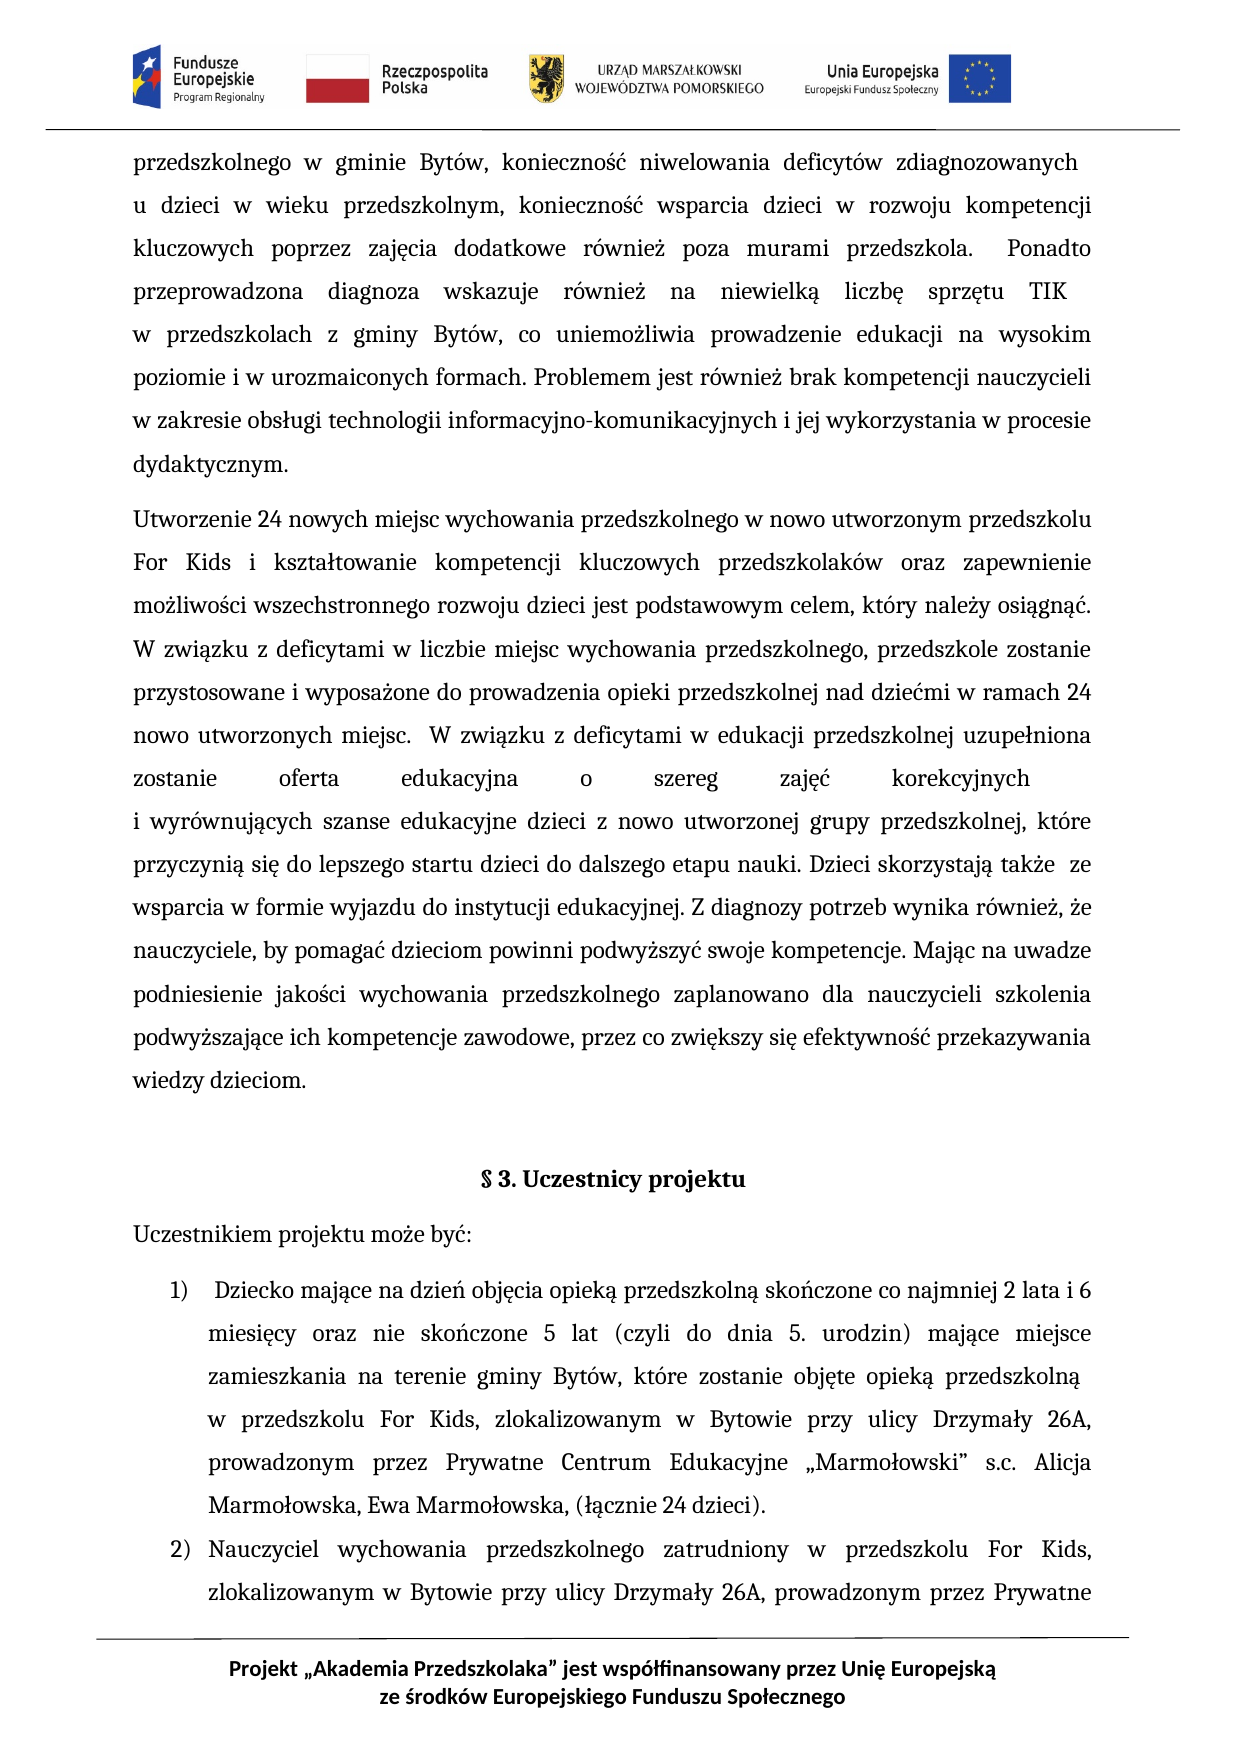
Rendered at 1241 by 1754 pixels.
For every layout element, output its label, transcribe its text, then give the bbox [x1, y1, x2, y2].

list Dziecko mające na dzień objęcia opieką przedszkolną skończone co najmniej 2 lata i 6 miesięcy oraz nie skończone 5 lat (czyli do dnia 5. urodzin) mające miejsce zamieszkania na terenie gminy Bytów, które zostanie objęte opieką przedszkolną w przedszkolu For Kids, zlokalizowanym w Bytowie przy ulicy Drzymały 26A, prowadzonym przez Prywatne Centrum Edukacyjne „Marmołowski” s.c. Alicja Marmołowska, Ewa Marmołowska, (łącznie 24 dzieci). [170, 1276, 1093, 1520]
list Utworzenie 24 nowych miejsc wychowania przedszkolnego w nowo utworzonym przedszkolu For Kids i kształtowanie kompetencji kluczowych przedszkolaków oraz zapewnienie możliwości wszechstronnego rozwoju dzieci jest podstawowym celem, który należy osiągnąć. W związku z deficytami w liczbie miejsc wychowania przedszkolnego, przedszkole zostanie przystosowane i wyposażone do prowadzenia opieki przedszkolnej nad dziećmi w ramach 24 nowo utworzonych miejsc. W związku z deficytami w edukacji przedszkolnej uzupełniona zostanie oferta edukacyjna o szereg zajęć korekcyjnych i wyrównujących szanse edukacyjne dzieci z nowo utworzonej grupy przedszkolnej, które przyczynią się do lepszego startu dzieci do dalszego etapu nauki. Dzieci skorzystają także ze wsparcia w formie wyjazdu do instytucji edukacyjnej. Z diagnozy potrzeb wynika również, że nauczyciele, by pomagać dzieciom powinni podwyższyć swoje kompetencje. Mając na uwadze podniesienie jakości wychowania przedszkolnego zaplanowano dla nauczycieli szkolenia podwyższające ich kompetencje zawodowe, przez co zwiększy się efektywność przekazywania wiedzy dzieciom. [133, 505, 1093, 1094]
text Uczestnikiem projektu może być: [133, 1220, 1093, 1249]
picture [132, 44, 1012, 109]
text § 3. Uczestnicy projektu [133, 1164, 1093, 1193]
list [170, 1534, 1093, 1606]
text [133, 148, 1093, 478]
